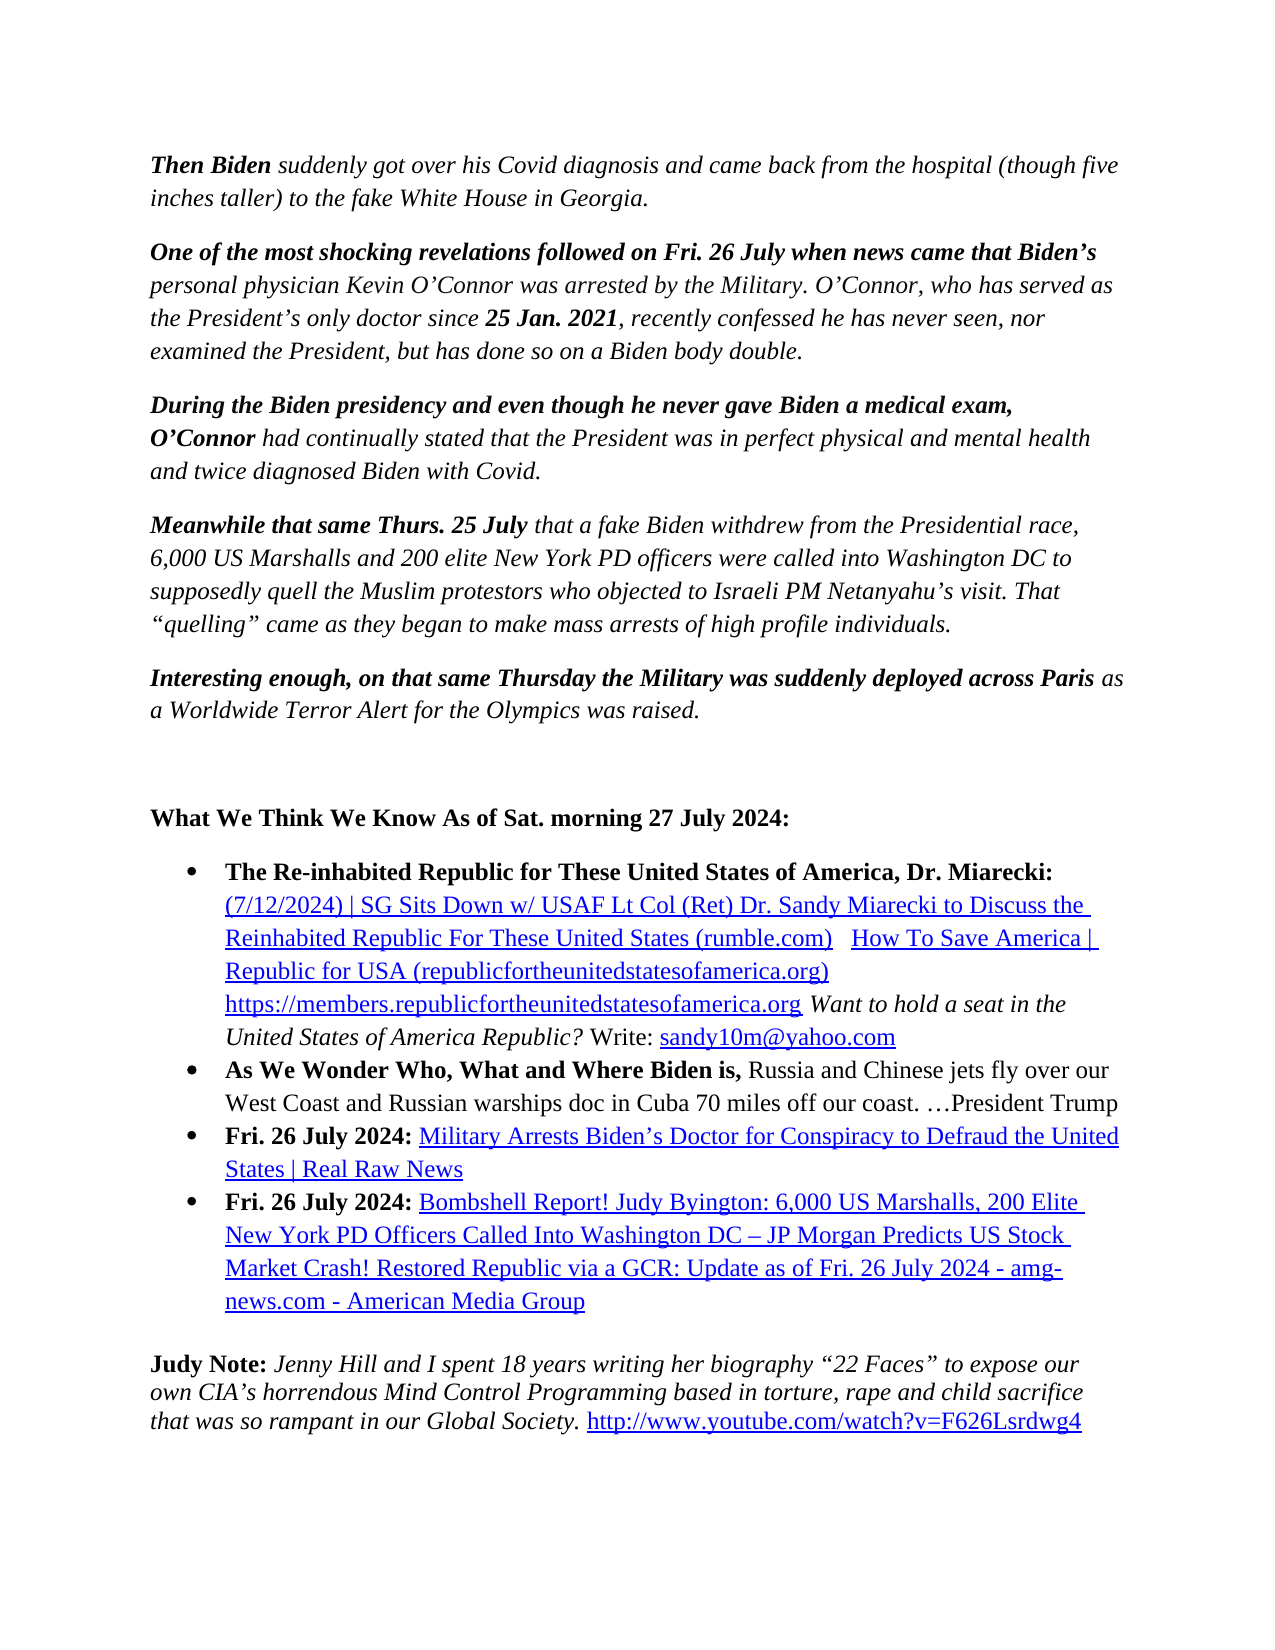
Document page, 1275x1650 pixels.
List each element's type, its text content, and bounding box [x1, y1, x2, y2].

list Fri. 26 July 2024: Military Arrests Biden’s Doctor for Conspiracy to Defraud the United States | Real Raw News [187, 1121, 1125, 1183]
list The Re-inhabited Republic for These United States of America, Dr. Miarecki: (7/12/2024) | SG Sits Down w/ USAF Lt Col (Ret) Dr. Sandy Miarecki to Discuss the Reinhabited Republic For These United States (rumble.com) How To Save America | Republic for USA (republicfortheunitedstatesofamerica.org) https://members.republicfortheunitedstatesofamerica.org Want to hold a seat in the United States of America Republic? Write: sandy10m@yahoo.com [187, 857, 1125, 1051]
text Judy Note: Jenny Hill and I spent 18 years writing her biography “22 Faces” to expose our own CIA’s horrendous Mind Control Programming based in torture, rape and child sacrifice that was so rampant in our Global Society. http://www.youtube.com/watch?v=F626Lsrdwg4 [150, 1349, 1125, 1435]
text What We Think We Know As of Sat. morning 27 July 2024: [150, 803, 1125, 832]
text Then Biden suddenly got over his Covid diagnosis and came back from the hospital (though five inches taller) to the fake White House in Georgia. [150, 150, 1125, 212]
text Meanwhile that same Thurs. 25 July that a fake Biden withdrew from the Presidential race, 6,000 US Marshalls and 200 elite New York PD officers were called into Washington DC to supposedly quell the Muslim protestors who objected to Israeli PM Netanyahu’s visit. That “quelling” came as they began to make mass arrests of high profile individuals. [150, 510, 1125, 637]
list As We Wonder Who, What and Where Biden is, Russia and Chinese jets fly over our West Coast and Russian warships doc in Cuba 70 miles off our coast. …President Trump [187, 1055, 1125, 1117]
list Fri. 26 July 2024: Bombshell Report! Judy Byington: 6,000 US Marshalls, 200 Elite New York PD Officers Called Into Washington DC – JP Morgan Predicts US Stock Market Crash! Restored Republic via a GCR: Update as of Fri. 26 July 2024 - amg-news.com - American Media Group [187, 1187, 1125, 1315]
text During the Biden presidency and even though he never gave Biden a medical exam, O’Connor had continually stated that the President was in perfect physical and mental health and twice diagnosed Biden with Covid. [150, 390, 1125, 484]
text One of the most shocking revelations followed on Fri. 26 July when news came that Biden’s personal physician Kevin O’Connor was arrested by the Military. O’Connor, who has served as the President’s only doctor since 25 Jan. 2021, recently confessed he has never seen, nor examined the President, but has done so on a Biden body double. [150, 237, 1125, 365]
text Interesting enough, on that same Thursday the Military was suddenly deployed across Paris as a Worldwide Terror Alert for the Olympics was raised. [150, 663, 1125, 724]
